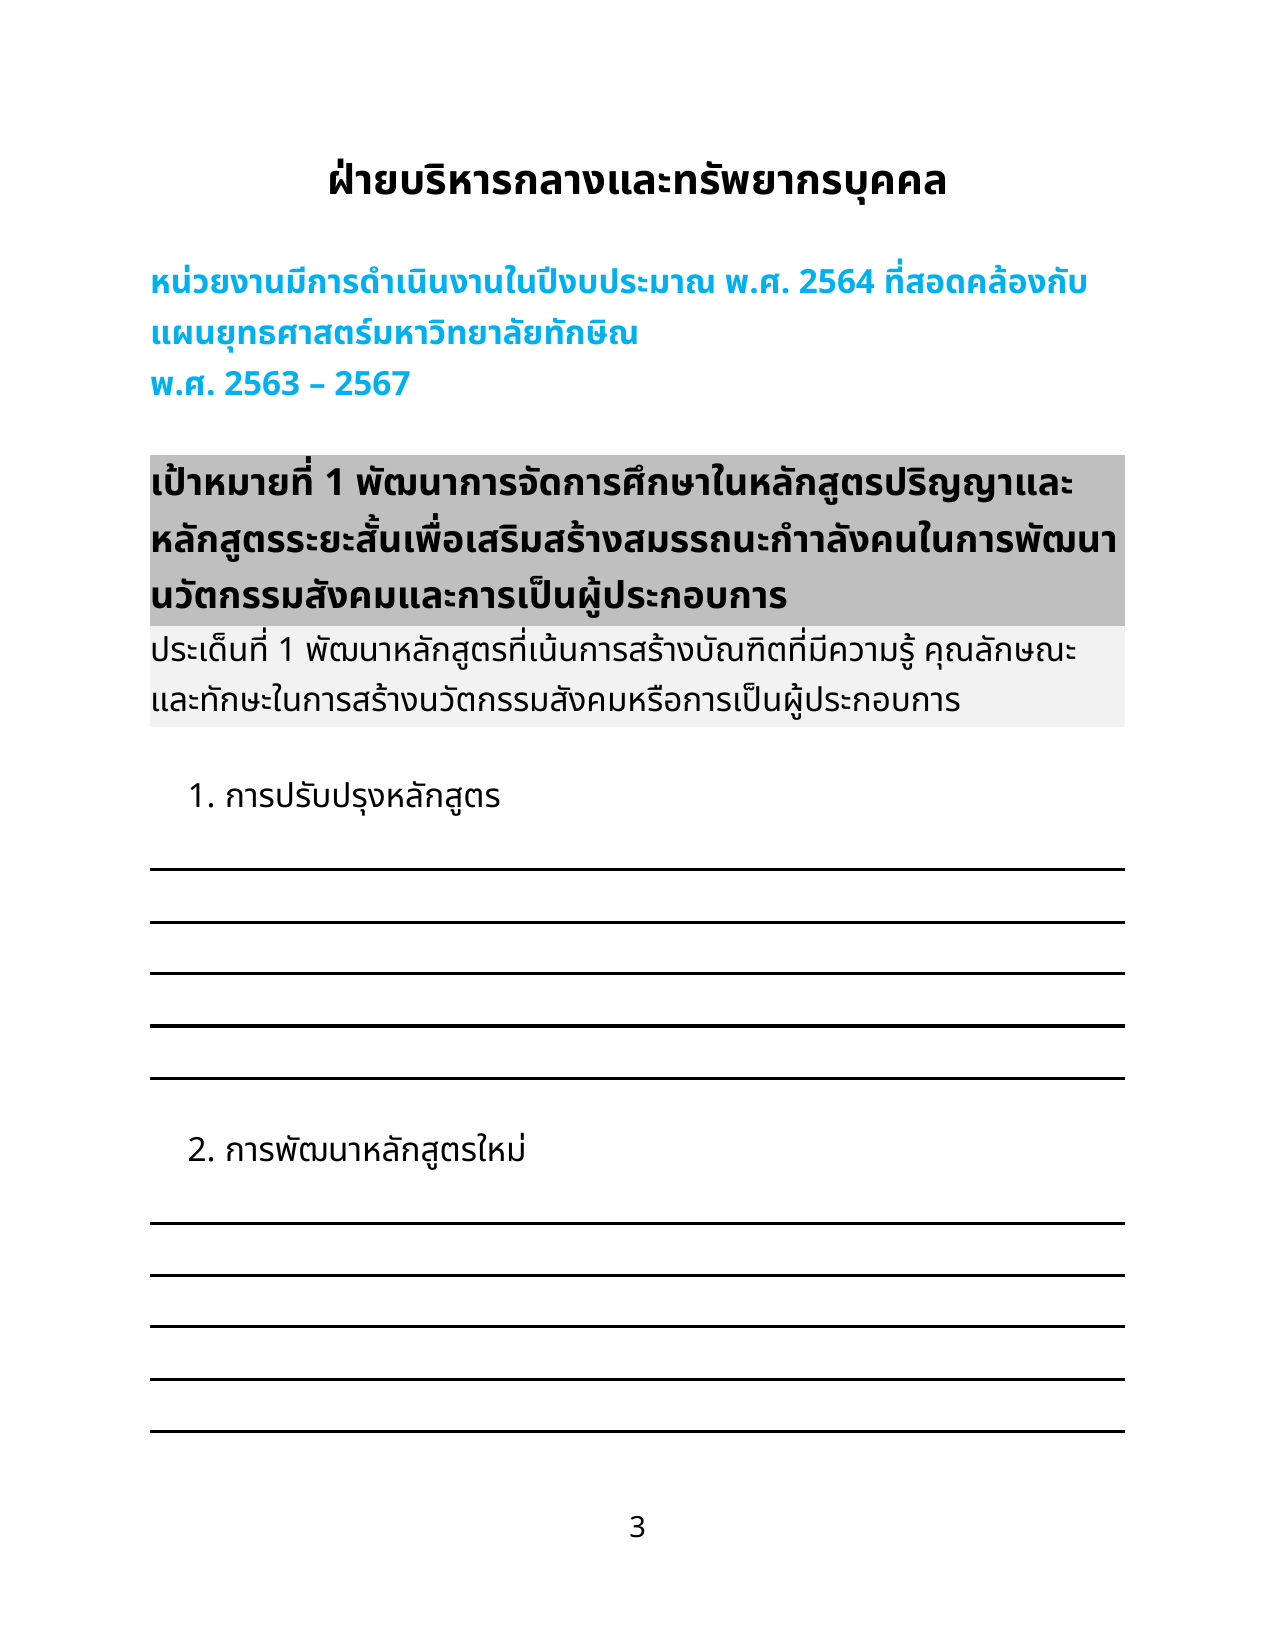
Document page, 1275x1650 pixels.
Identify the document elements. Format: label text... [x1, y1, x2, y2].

list การปรับปรุงหลักสูตร [187, 772, 1125, 823]
text ประเด็นที่ 1 พัฒนาหลักสูตรที่เน้นการสร้างบัณฑิตที่มีความรู้ คุณลักษณะ และทักษะในการสร้างนวัตกรรมสังคมหรือการเป็นผู้ประกอบการ [150, 626, 1125, 727]
list การพัฒนาหลักสูตรใหม่ [187, 1126, 1125, 1176]
text หน่วยงานมีการดำเนินงานในปีงบประมาณ พ.ศ. 2564 ที่สอดคล้องกับแผนยุทธศาสตร์มหาวิทยาลัยทักษิณ พ.ศ. 2563 – 2567 [150, 258, 1125, 410]
text เป้าหมายที่ 1 พัฒนาการจัดการศึกษาในหลักสูตรปริญญาและหลักสูตรระยะสั้นเพื่อเสริมสร้างสมรรถนะกำาลังคนในการพัฒนานวัตกรรมสังคมและการเป็นผู้ประกอบการ [150, 455, 1125, 626]
text ฝ่ายบริหารกลางและทรัพยากรบุคคล [150, 150, 1125, 213]
